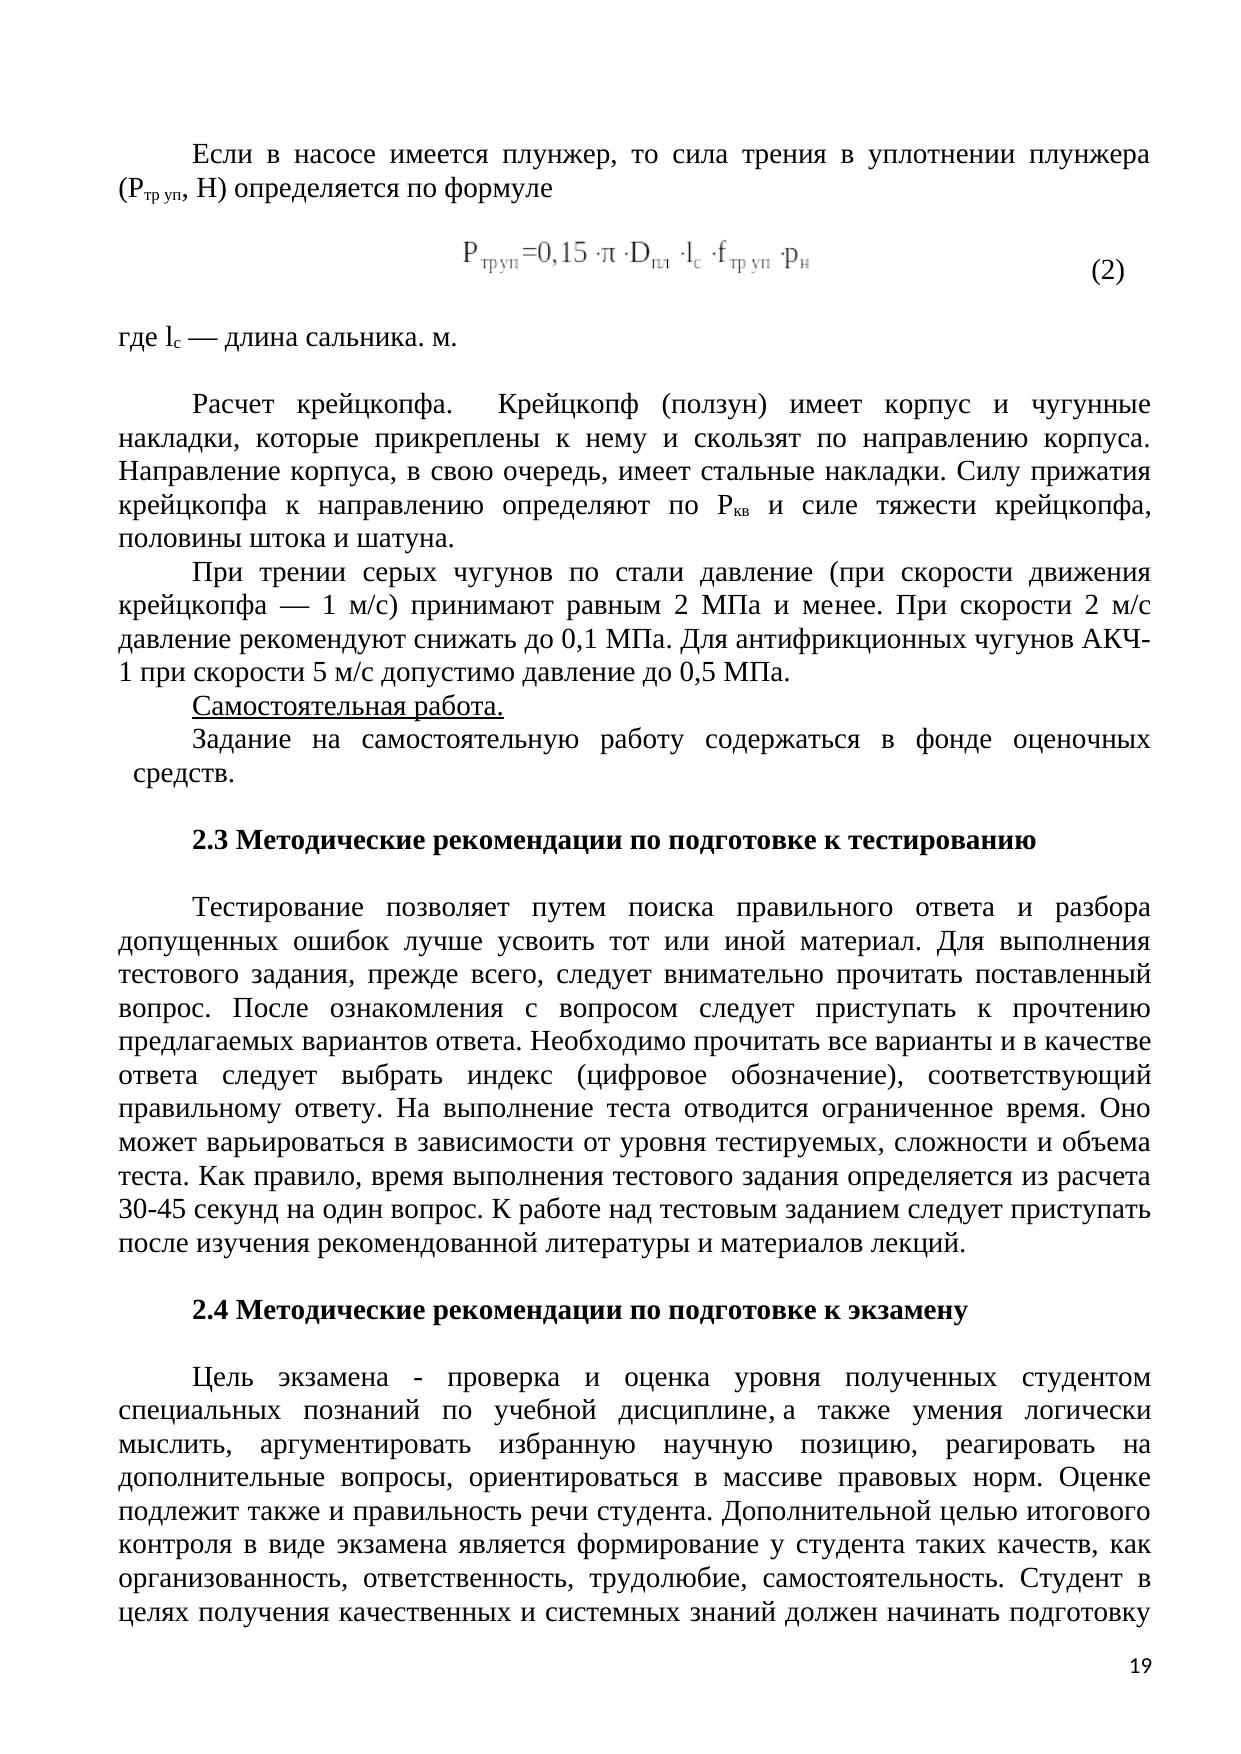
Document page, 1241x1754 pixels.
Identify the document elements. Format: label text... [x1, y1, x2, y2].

text При трении серых чугунов по стали давление (при скорости движения крейцкопфа — 1 м/с) принимают равным 2 МПа и менее. При скорости 2 м/с давление рекомендуют снижать до 0,1 МПа. Для антифрикционных чугунов АКЧ-1 при скорости 5 м/с допустимо давление до 0,5 МПа. [118, 554, 1152, 688]
text Самостоятельная работа. [133, 688, 1152, 722]
text (2) [118, 237, 1152, 286]
text Тестирование позволяет путем поиска правильного ответа и разбора допущенных ошибок лучше усвоить тот или иной материал. Для выполнения тестового задания, прежде всего, следует внимательно прочитать поставленный вопрос. После ознакомления с вопросом следует приступать к прочтению предлагаемых вариантов ответа. Необходимо прочитать все варианты и в качестве ответа следует выбрать индекс (цифровое обозначение), соответствующий правильному ответу. На выполнение теста отводится ограниченное время. Оно может варьироваться в зависимости от уровня тестируемых, сложности и объема теста. Как правило, время выполнения тестового задания определяется из расчета 30-45 секунд на один вопрос. К работе над тестовым заданием следует приступать после изучения рекомендованной литературы и материалов лекций. [118, 889, 1152, 1258]
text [118, 1359, 1152, 1627]
text 2.4 Методические рекомендации по подготовке к экзамену [118, 1292, 1152, 1325]
text 2.3 Методические рекомендации по подготовке к тестированию [118, 822, 1152, 856]
text Расчет крейцкопфа. Крейцкопф (ползун) имеет корпус и чугунные накладки, которые прикреплены к нему и скользят по направлению корпуса. Направление корпуса, в свою очередь, имеет стальные накладки. Силу прижатия крейцкопфа к направлению определяют по Ркв и силе тяжести крейцкопфа, половины штока и шатуна. [118, 386, 1152, 554]
text где lс — длина сальника. м. [118, 319, 1152, 353]
text Если в насосе имеется плунжер, то сила трения в уплотнении плунжера (Ртр уп, Н) определяется по формуле [118, 137, 1152, 204]
text Задание на самостоятельную работу содержаться в фонде оценочных средств. [133, 722, 1152, 789]
